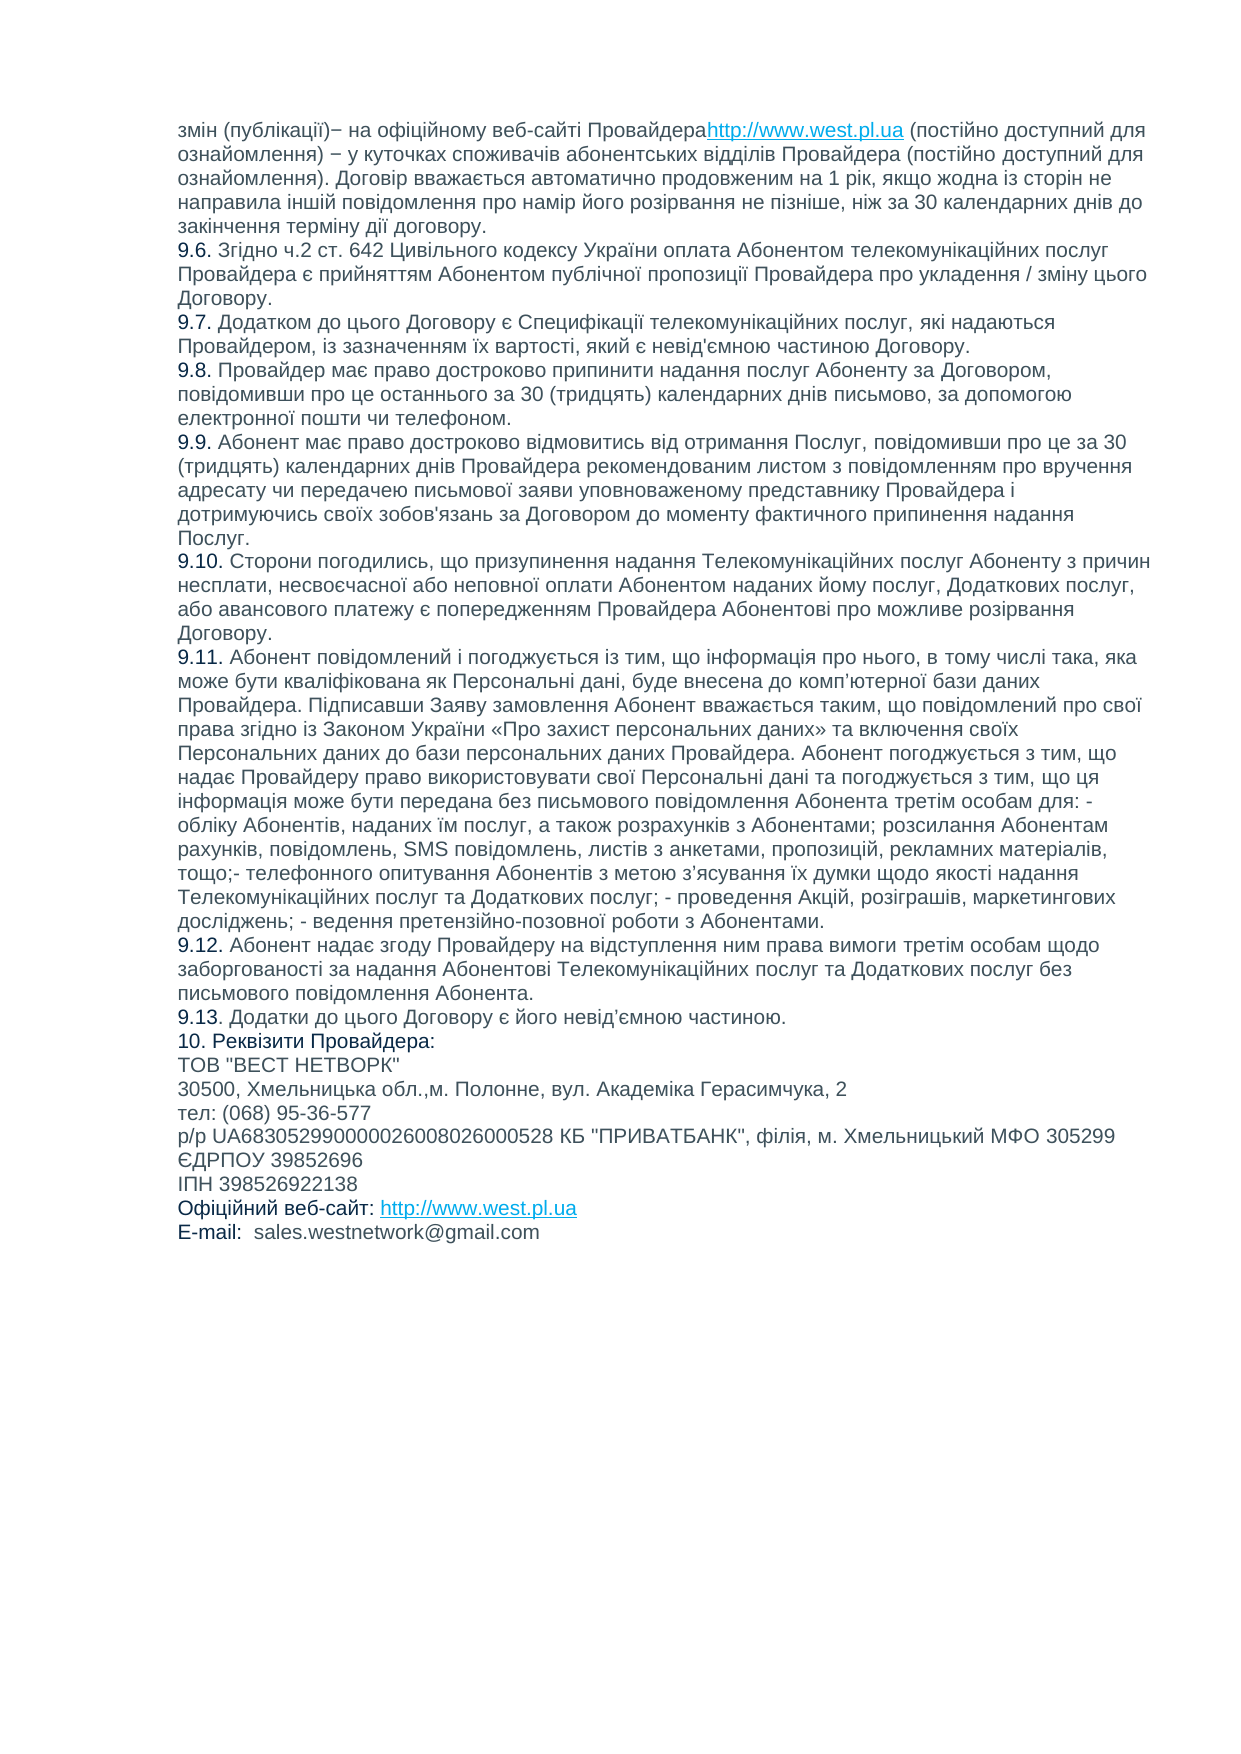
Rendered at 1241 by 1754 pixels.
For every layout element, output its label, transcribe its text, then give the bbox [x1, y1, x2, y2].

text 9.6. Згідно ч.2 ст. 642 Цивільного кодексу України оплата Абонентом телекомунікаційних послуг Провайдера є прийняттям Абонентом публічної пропозиції Провайдера про укладення / зміну цього Договору. [177, 238, 1152, 310]
text ІПН 398526922138 [177, 1172, 1152, 1196]
text 9.10. Сторони погодились, що призупинення надання Телекомунікаційних послуг Абоненту з причин несплати, несвоєчасної або неповної оплати Абонентом наданих йому послуг, Додаткових послуг, або авансового платежу є попередженням Провайдера Абонентові про можливе розірвання Договору. [177, 549, 1152, 645]
text E-mail: sales.westnetwork@gmail.com [177, 1220, 1152, 1244]
text Офіційний веб-сайт: http://www.west.pl.ua [177, 1196, 1152, 1220]
text 9.7. Додатком до цього Договору є Специфікації телекомунікаційних послуг, які надаються Провайдером, із зазначенням їх вартості, який є невід'ємною частиною Договору. [177, 310, 1152, 358]
text 9.12. Абонент надає згоду Провайдеру на відступлення ним права вимоги третім особам щодо заборгованості за надання Абонентові Телекомунікаційних послуг та Додаткових послуг без письмового повідомлення Абонента. [177, 933, 1152, 1004]
text 9.8. Провайдер має право достроково припинити надання послуг Абоненту за Договором, повідомивши про це останнього за 30 (тридцять) календарних днів письмово, за допомогою електронної пошти чи телефоном. [177, 358, 1152, 429]
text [177, 118, 1152, 238]
text 10. Реквізити Провайдера: [177, 1028, 1152, 1052]
text 9.9. Абонент має право достроково відмовитись від отримання Послуг, повідомивши про це за 30 (тридцять) календарних днів Провайдера рекомендованим листом з повідомленням про вручення адресату чи передачею письмової заяви уповноваженому представнику Провайдера і дотримуючись своїх зобов'язань за Договором до моменту фактичного припинення надання Послуг. [177, 429, 1152, 549]
text 30500, Хмельницька обл.,м. Полонне, вул. Академіка Герасимчука, 2 [177, 1076, 1152, 1100]
text 9.11. Абонент повідомлений і погоджується із тим, що інформація про нього, в тому числі така, яка може бути кваліфікована як Персональні дані, буде внесена до комп’ютерної бази даних Провайдера. Підписавши Заяву замовлення Абонент вважається таким, що повідомлений про свої права згідно із Законом України «Про захист персональних даних» та включення своїх Персональних даних до бази персональних даних Провайдера. Абонент погоджується з тим, що надає Провайдеру право використовувати свої Персональні дані та погоджується з тим, що ця інформація може бути передана без письмового повідомлення Абонента третім особам для: - обліку Абонентів, наданих їм послуг, а також розрахунків з Абонентами; розсилання Абонентам рахунків, повідомлень, SMS повідомлень, листів з анкетами, пропозицій, рекламних матеріалів, тощо;- телефонного опитування Абонентів з метою з’ясування їх думки щодо якості надання Телекомунікаційних послуг та Додаткових послуг; - проведення Акцій, розіграшів, маркетингових досліджень; - ведення претензійно-позовної роботи з Абонентами. [177, 645, 1152, 933]
text тел: (068) 95-36-577 [177, 1100, 1152, 1124]
text 9.13. Додатки до цього Договору є його невід’ємною частиною. [177, 1004, 1152, 1028]
text ЄДРПОУ 39852696 [177, 1148, 1152, 1172]
text р/р UA683052990000026008026000528 КБ "ПРИВАТБАНК", філія, м. Хмельницький МФО 305299 [177, 1124, 1152, 1148]
text ТОВ "ВЕСТ НЕТВОРК" [177, 1052, 1152, 1076]
